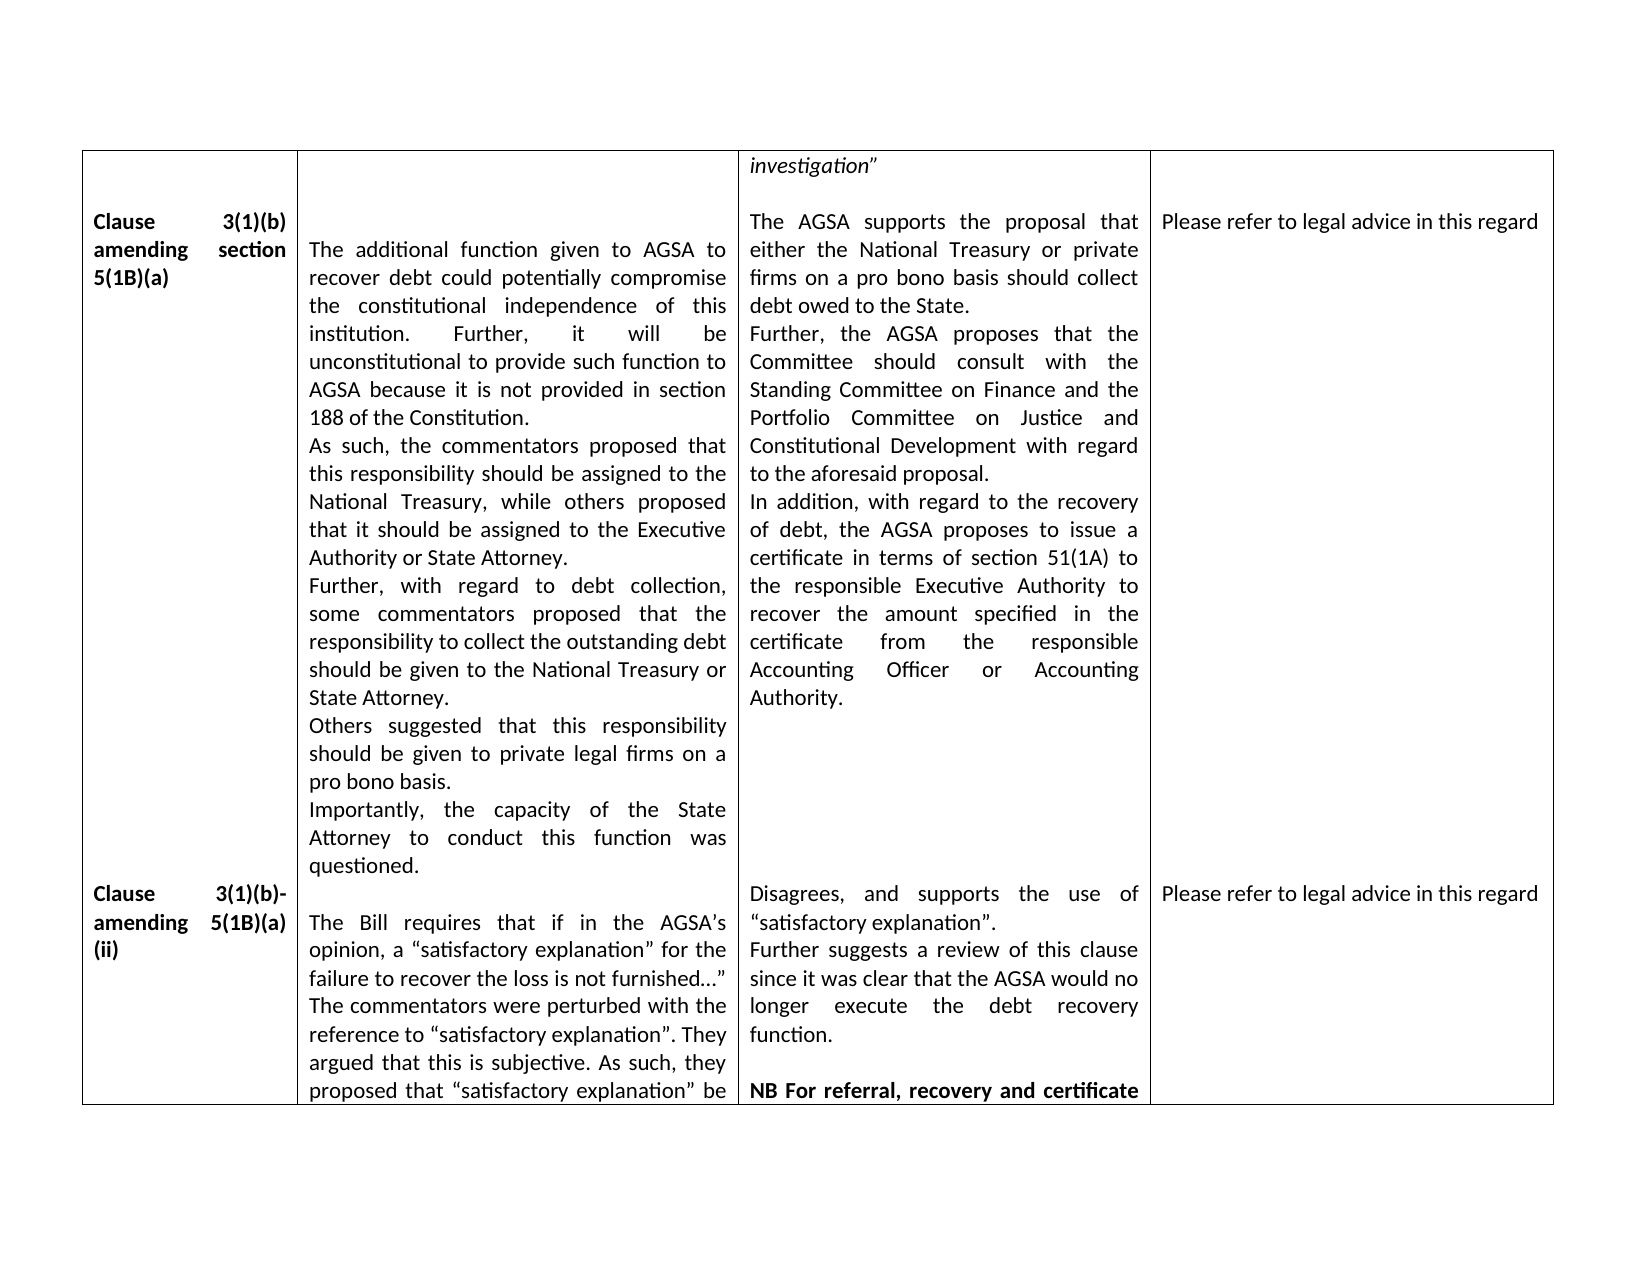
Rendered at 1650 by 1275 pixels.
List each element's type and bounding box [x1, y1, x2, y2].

table_cell [739, 151, 1150, 1104]
table_cell [83, 151, 297, 1104]
table_cell [298, 151, 738, 1104]
table_cell [1151, 151, 1553, 1104]
